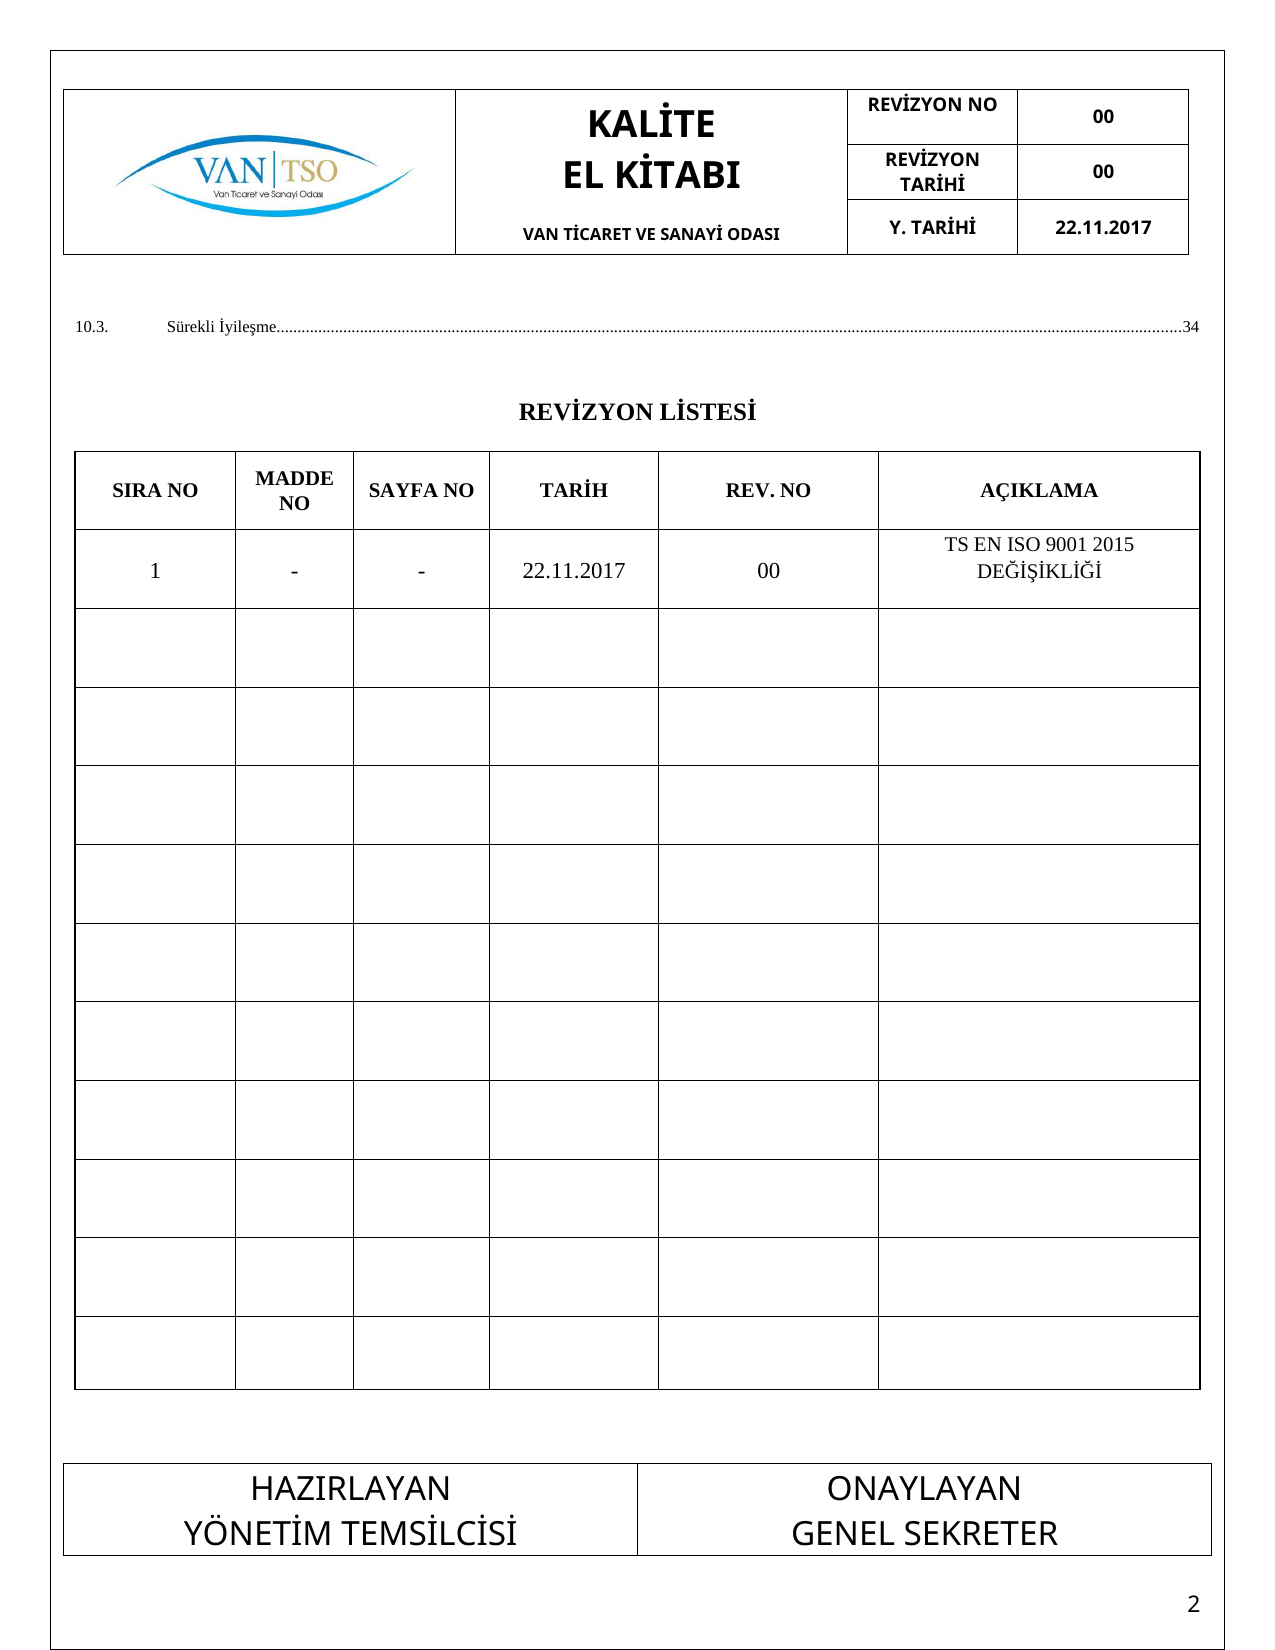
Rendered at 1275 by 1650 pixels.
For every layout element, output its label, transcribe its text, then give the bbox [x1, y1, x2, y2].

table_cell [659, 609, 878, 687]
table_cell [354, 1160, 489, 1237]
table_cell [659, 1081, 878, 1158]
table_cell [236, 924, 353, 1001]
table_cell [879, 1160, 1199, 1237]
table_cell [76, 766, 235, 844]
table_cell [879, 1081, 1199, 1158]
table_cell [236, 766, 353, 844]
table_cell [354, 845, 489, 922]
table_cell [659, 766, 878, 844]
table_cell [354, 609, 489, 687]
table_cell [659, 1317, 878, 1388]
table_cell [490, 1081, 658, 1158]
table_cell - [354, 530, 489, 608]
table_cell [659, 845, 878, 922]
table_header TARİH [490, 452, 658, 529]
table_cell [879, 924, 1199, 1001]
table_cell [879, 609, 1199, 687]
table_cell [236, 609, 353, 687]
table_header MADDE NO [236, 452, 353, 529]
table_cell [490, 1002, 658, 1080]
table_header AÇIKLAMA [879, 452, 1199, 529]
table_cell [879, 766, 1199, 844]
table_cell [236, 1317, 353, 1388]
table_cell [354, 766, 489, 844]
table_cell TS EN ISO 9001 2015 DEĞİŞİKLİĞİ [879, 530, 1199, 608]
table_cell [659, 1160, 878, 1237]
table_cell [490, 924, 658, 1001]
table_cell [354, 1081, 489, 1158]
table_cell [659, 1238, 878, 1316]
table_cell [490, 845, 658, 922]
table_cell [879, 1238, 1199, 1316]
table_header SAYFA NO [354, 452, 489, 529]
table_header SIRA NO [76, 452, 235, 529]
text REVİZYON LİSTESİ [75, 397, 1200, 426]
table_cell [76, 1002, 235, 1080]
table_cell - [236, 530, 353, 608]
table_cell [490, 609, 658, 687]
table_header REV. NO [659, 452, 878, 529]
table_cell [76, 609, 235, 687]
table_cell [490, 688, 658, 765]
table_cell [354, 688, 489, 765]
table_cell [490, 1238, 658, 1316]
table_cell [354, 1238, 489, 1316]
table_cell [659, 688, 878, 765]
table_cell [76, 1238, 235, 1316]
table_cell [236, 1238, 353, 1316]
table_cell [76, 688, 235, 765]
table_cell [659, 1002, 878, 1080]
table_cell [76, 924, 235, 1001]
table_cell [659, 924, 878, 1001]
table_cell [236, 688, 353, 765]
table_cell 22.11.2017 [490, 530, 658, 608]
table_cell 00 [659, 530, 878, 608]
table_cell [490, 1317, 658, 1388]
table_cell [354, 1002, 489, 1080]
table_cell [879, 845, 1199, 922]
table_cell [490, 766, 658, 844]
table_cell [236, 1002, 353, 1080]
table_cell [236, 1081, 353, 1158]
table_cell [236, 1160, 353, 1237]
table_cell [76, 1160, 235, 1237]
table_cell [354, 924, 489, 1001]
table_cell 1 [76, 530, 235, 608]
table_cell [879, 688, 1199, 765]
table_cell [76, 1317, 235, 1388]
table_cell [76, 845, 235, 922]
table_cell [490, 1160, 658, 1237]
table_cell [354, 1317, 489, 1388]
table_cell [236, 845, 353, 922]
picture [101, 117, 418, 237]
table_cell [879, 1002, 1199, 1080]
table_cell [879, 1317, 1199, 1388]
table_cell [76, 1081, 235, 1158]
